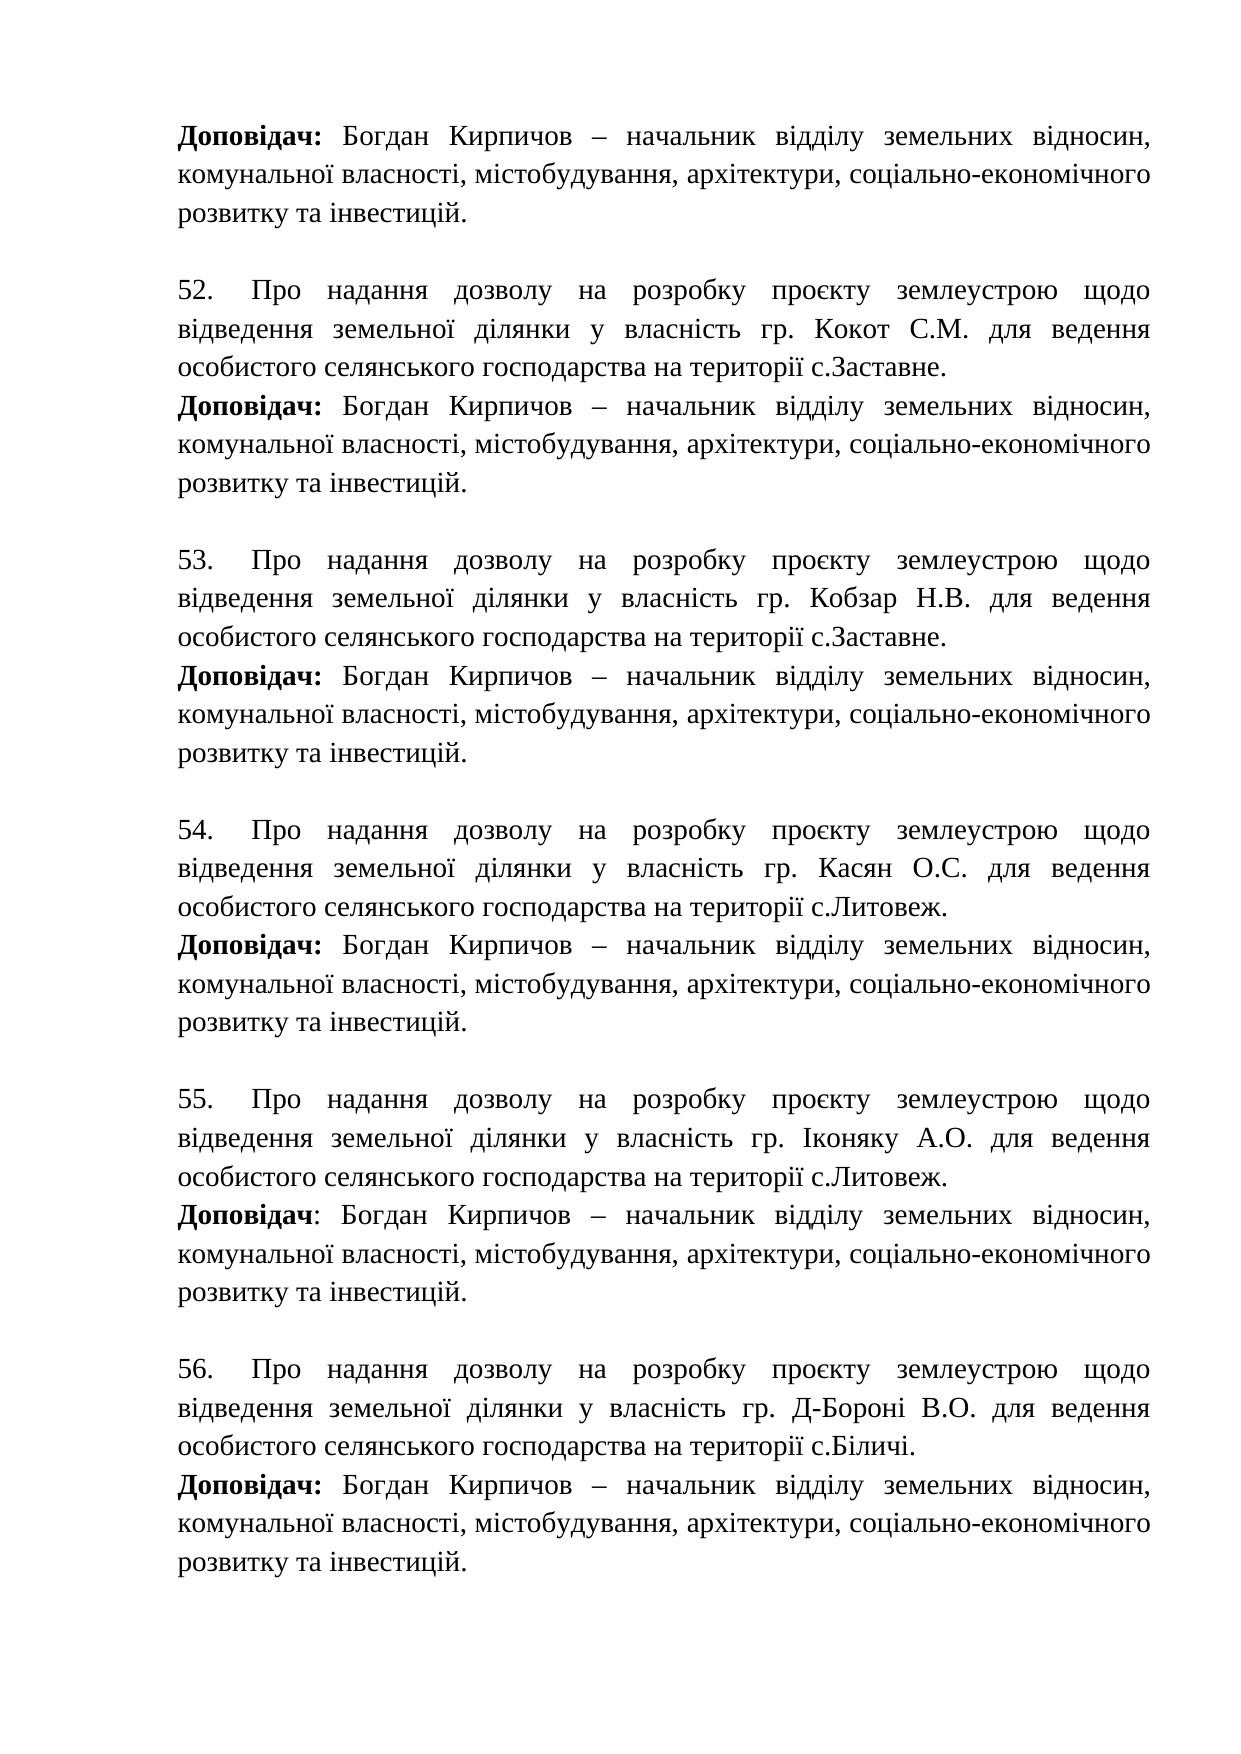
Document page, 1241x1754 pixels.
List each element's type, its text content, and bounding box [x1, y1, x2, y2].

text 53. Про надання дозволу на розробку проєкту землеустрою щодо відведення земельної ділянки у власність гр. Кобзар Н.В. для ведення особистого селянського господарства на території с.Заставне. [177, 542, 1152, 653]
text 55. Про надання дозволу на розробку проєкту землеустрою щодо відведення земельної ділянки у власність гр. Іконяку А.О. для ведення особистого селянського господарства на території с.Литовеж. [177, 1082, 1152, 1192]
text 52. Про надання дозволу на розробку проєкту землеустрою щодо відведення земельної ділянки у власність гр. Кокот С.М. для ведення особистого селянського господарства на території с.Заставне. [177, 272, 1152, 383]
text 54. Про надання дозволу на розробку проєкту землеустрою щодо відведення земельної ділянки у власність гр. Касян О.С. для ведення особистого селянського господарства на території с.Литовеж. [177, 812, 1152, 922]
text 56. Про надання дозволу на розробку проєкту землеустрою щодо відведення земельної ділянки у власність гр. Д-Бороні В.О. для ведення особистого селянського господарства на території с.Біличі. [177, 1351, 1152, 1462]
